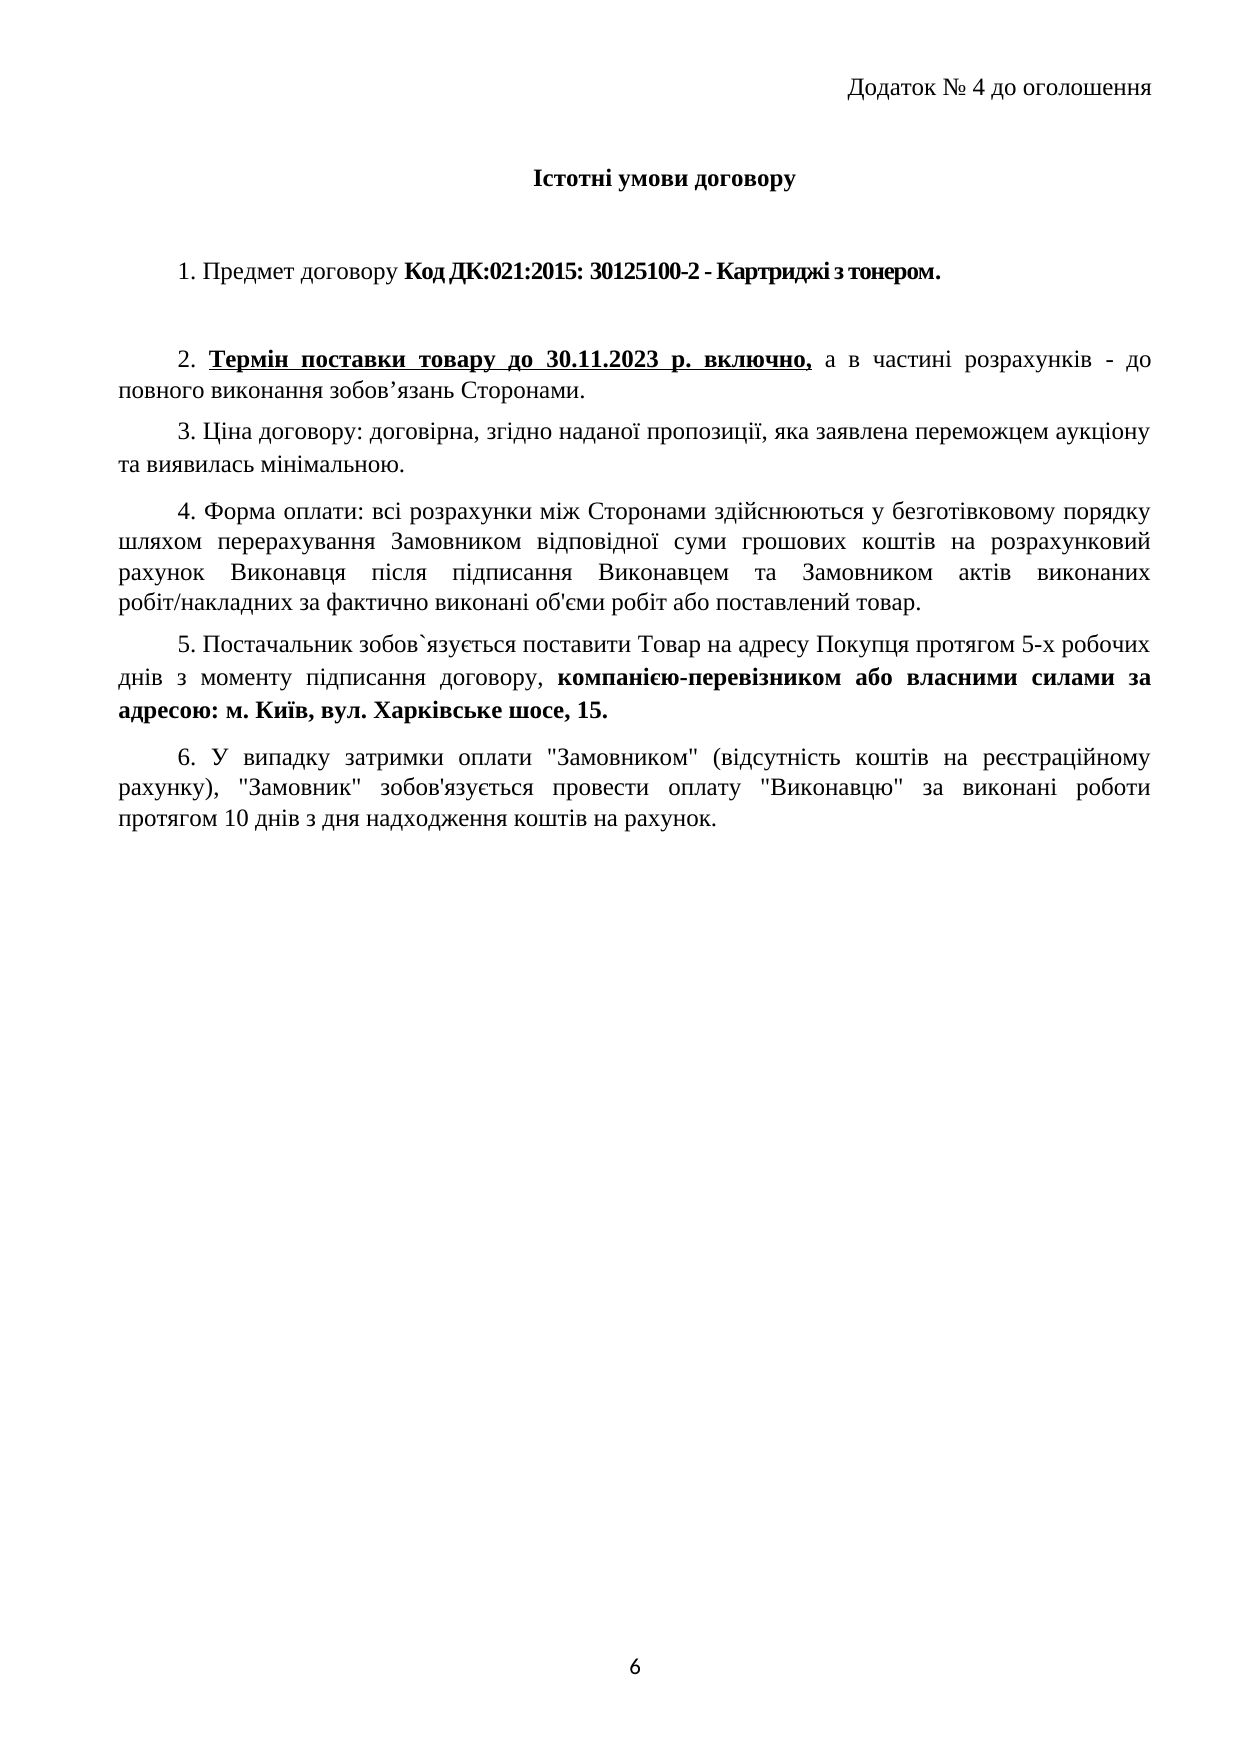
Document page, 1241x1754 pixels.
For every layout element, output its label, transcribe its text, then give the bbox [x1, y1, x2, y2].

text 2. Термін поставки товару до 30.11.2023 р. включно, а в частині розрахунків - до повного виконання зобов’язань Сторонами. [118, 341, 1152, 404]
text 1. Предмет договору Код ДК:021:2015: 30125100-2 - Картриджі з тонером. [118, 254, 1152, 285]
text 4. Форма оплати: всі розрахунки між Сторонами здійснюються у безготівковому порядку шляхом перерахування Замовником відповідної суми грошових коштів на розрахунковий рахунок Виконавця після підписання Виконавцем та Замовником актів виконаних робіт/накладних за фактично виконані об'єми робіт або поставлений товар. [118, 495, 1152, 617]
text 6. У випадку затримки оплати "Замовником" (відсутність коштів на реєстраційному рахунку), "Замовник" зобов'язується провести оплату "Виконавцю" за виконані роботи протягом 10 днів з дня надходження коштів на рахунок. [118, 741, 1152, 832]
text Істотні умови договору [118, 163, 1152, 191]
text Додаток № 4 до оголошення [118, 72, 1152, 100]
text 3. Ціна договору: договірна, згідно наданої пропозиції, яка заявлена переможцем аукціону та виявилась мінімальною. [118, 416, 1152, 478]
text 5. Постачальник зобов`язується поставити Товар на адресу Покупця протягом 5-х робочих днів з моменту підписання договору, компанією-перевізником або власними силами за адресою: м. Київ, вул. Харківське шосе, 15. [118, 629, 1152, 724]
